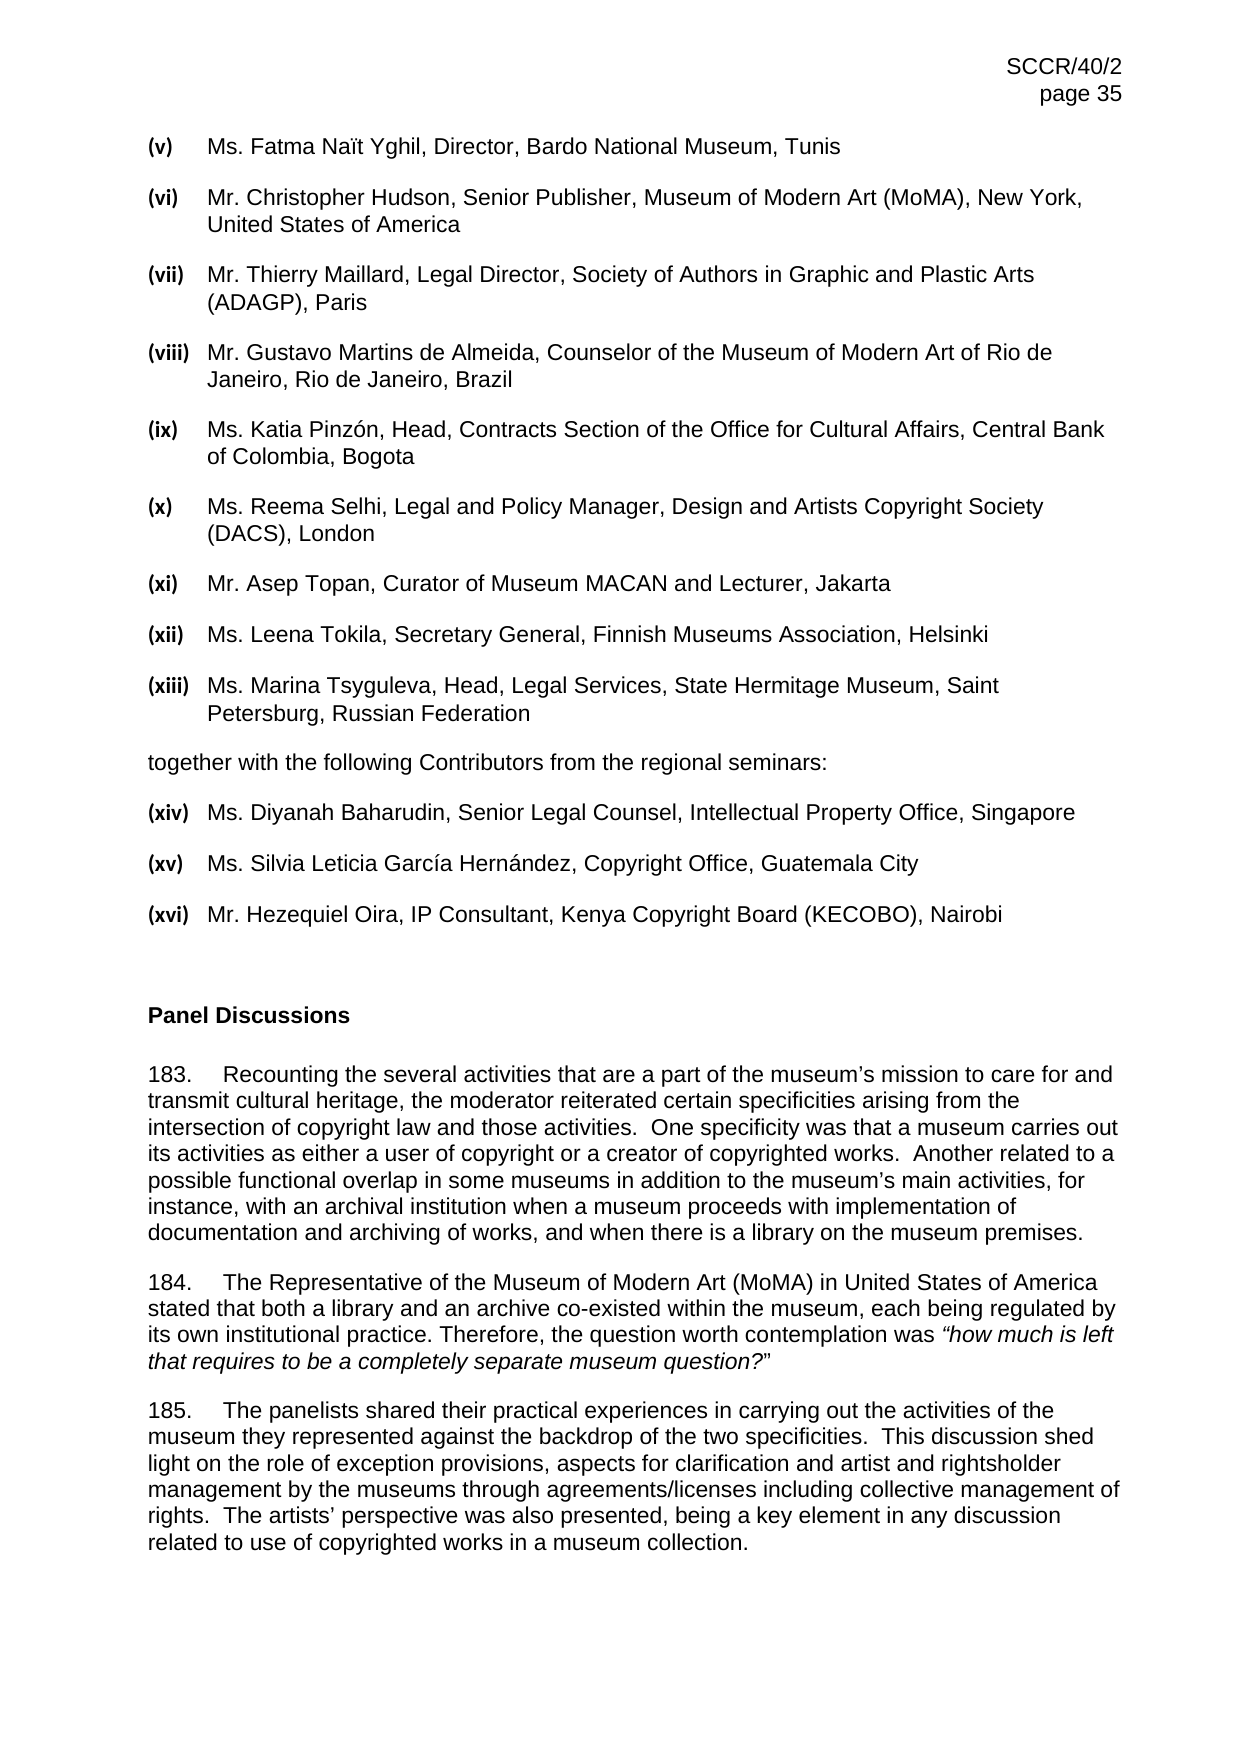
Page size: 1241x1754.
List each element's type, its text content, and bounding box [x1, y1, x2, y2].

list Ms. Diyanah Baharudin, Senior Legal Counsel, Intellectual Property Office, Singapore [148, 798, 1122, 826]
list The Representative of the Museum of Modern Art (MoMA) in United States of America stated that both a library and an archive co-existed within the museum, each being regulated by its own institutional practice. Therefore, the question worth contemplation was “how much is left that requires to be a completely separate museum question?” [148, 1268, 1122, 1374]
list Ms. Fatma Naït Yghil, Director, Bardo National Museum, Tunis [148, 132, 1122, 160]
list Mr. Thierry Maillard, Legal Director, Society of Authors in Graphic and Plastic Arts (ADAGP), Paris [148, 260, 1122, 315]
list Mr. Gustavo Martins de Almeida, Counselor of the Museum of Modern Art of Rio de Janeiro, Rio de Janeiro, Brazil [148, 338, 1122, 392]
list Ms. Reema Selhi, Legal and Policy Manager, Design and Artists Copyright Society (DACS), London [148, 492, 1122, 547]
subtitle Panel Discussions [148, 1002, 1122, 1028]
list Mr. Asep Topan, Curator of Museum MACAN and Lecturer, Jakarta [148, 569, 1122, 598]
list Ms. Marina Tsyguleva, Head, Legal Services, State Hermitage Museum, Saint Petersburg, Russian Federation [148, 671, 1122, 726]
list Mr. Hezequiel Oira, IP Consultant, Kenya Copyright Board (KECOBO), Nairobi [148, 900, 1122, 928]
list The panelists shared their practical experiences in carrying out the activities of the museum they represented against the backdrop of the two specificities. This discussion shed light on the role of exception provisions, aspects for clarification and artist and rightsholder management by the museums through agreements/licenses including collective management of rights. The artists’ perspective was also presented, being a key element in any discussion related to use of copyrighted works in a museum collection. [148, 1397, 1122, 1555]
list Ms. Silvia Leticia García Hernández, Copyright Office, Guatemala City [148, 849, 1122, 877]
list Ms. Leena Tokila, Secretary General, Finnish Museums Association, Helsinki [148, 621, 1122, 648]
list Recounting the several activities that are a part of the museum’s mission to care for and transmit cultural heritage, the moderator reiterated certain specificities arising from the intersection of copyright law and those activities. One specificity was that a museum carries out its activities as either a user of copyright or a creator of copyrighted works. Another related to a possible functional overlap in some museums in addition to the museum’s main activities, for instance, with an archival institution when a museum proceeds with implementation of documentation and archiving of works, and when there is a library on the museum premises. [148, 1061, 1122, 1246]
list Ms. Katia Pinzón, Head, Contracts Section of the Office for Cultural Affairs, Central Bank of Colombia, Bogota [148, 415, 1122, 469]
list Mr. Christopher Hudson, Senior Publisher, Museum of Modern Art (MoMA), New York, United States of America [148, 183, 1122, 237]
text together with the following Contributors from the regional seminars: [148, 749, 1122, 775]
